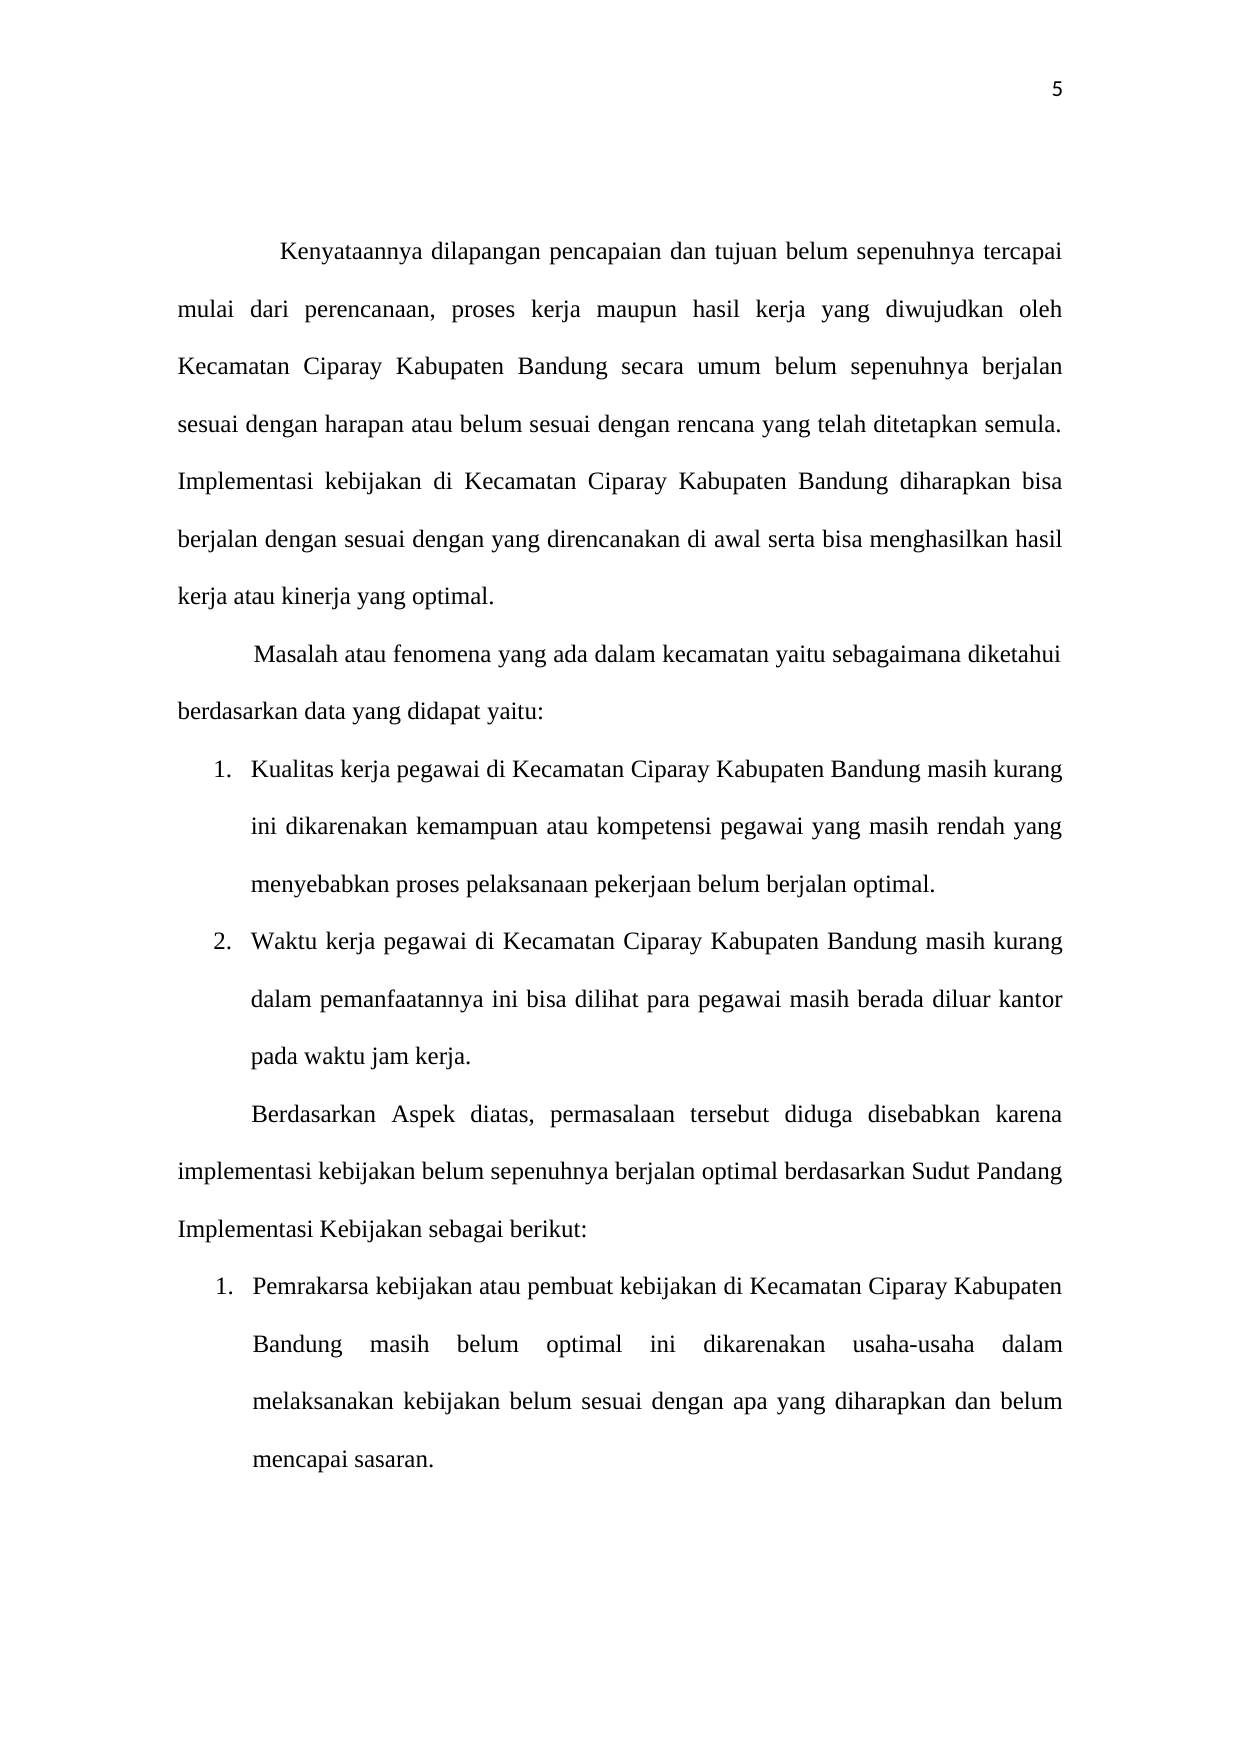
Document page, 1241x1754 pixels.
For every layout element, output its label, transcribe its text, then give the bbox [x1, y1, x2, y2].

text Masalah atau fenomena yang ada dalam kecamatan yaitu sebagaimana diketahui berdasarkan data yang didapat yaitu: [177, 639, 1063, 725]
list Pemrakarsa kebijakan atau pembuat kebijakan di Kecamatan Ciparay Kabupaten Bandung masih belum optimal ini dikarenakan usaha-usaha dalam melaksanakan kebijakan belum sesuai dengan apa yang diharapkan dan belum mencapai sasaran. [215, 1271, 1063, 1472]
list Kualitas kerja pegawai di Kecamatan Ciparay Kabupaten Bandung masih kurang ini dikarenakan kemampuan atau kompetensi pegawai yang masih rendah yang menyebabkan proses pelaksanaan pekerjaan belum berjalan optimal. [213, 754, 1063, 897]
text Kenyataannya dilapangan pencapaian dan tujuan belum sepenuhnya tercapai mulai dari perencanaan, proses kerja maupun hasil kerja yang diwujudkan oleh Kecamatan Ciparay Kabupaten Bandung secara umum belum sepenuhnya berjalan sesuai dengan harapan atau belum sesuai dengan rencana yang telah ditetapkan semula. Implementasi kebijakan di Kecamatan Ciparay Kabupaten Bandung diharapkan bisa berjalan dengan sesuai dengan yang direncanakan di awal serta bisa menghasilkan hasil kerja atau kinerja yang optimal. [177, 236, 1063, 610]
text Berdasarkan Aspek diatas, permasalaan tersebut diduga disebabkan karena implementasi kebijakan belum sepenuhnya berjalan optimal berdasarkan Sudut Pandang Implementasi Kebijakan sebagai berikut: [177, 1099, 1063, 1242]
list Waktu kerja pegawai di Kecamatan Ciparay Kabupaten Bandung masih kurang dalam pemanfaatannya ini bisa dilihat para pegawai masih berada diluar kantor pada waktu jam kerja. [213, 926, 1063, 1070]
